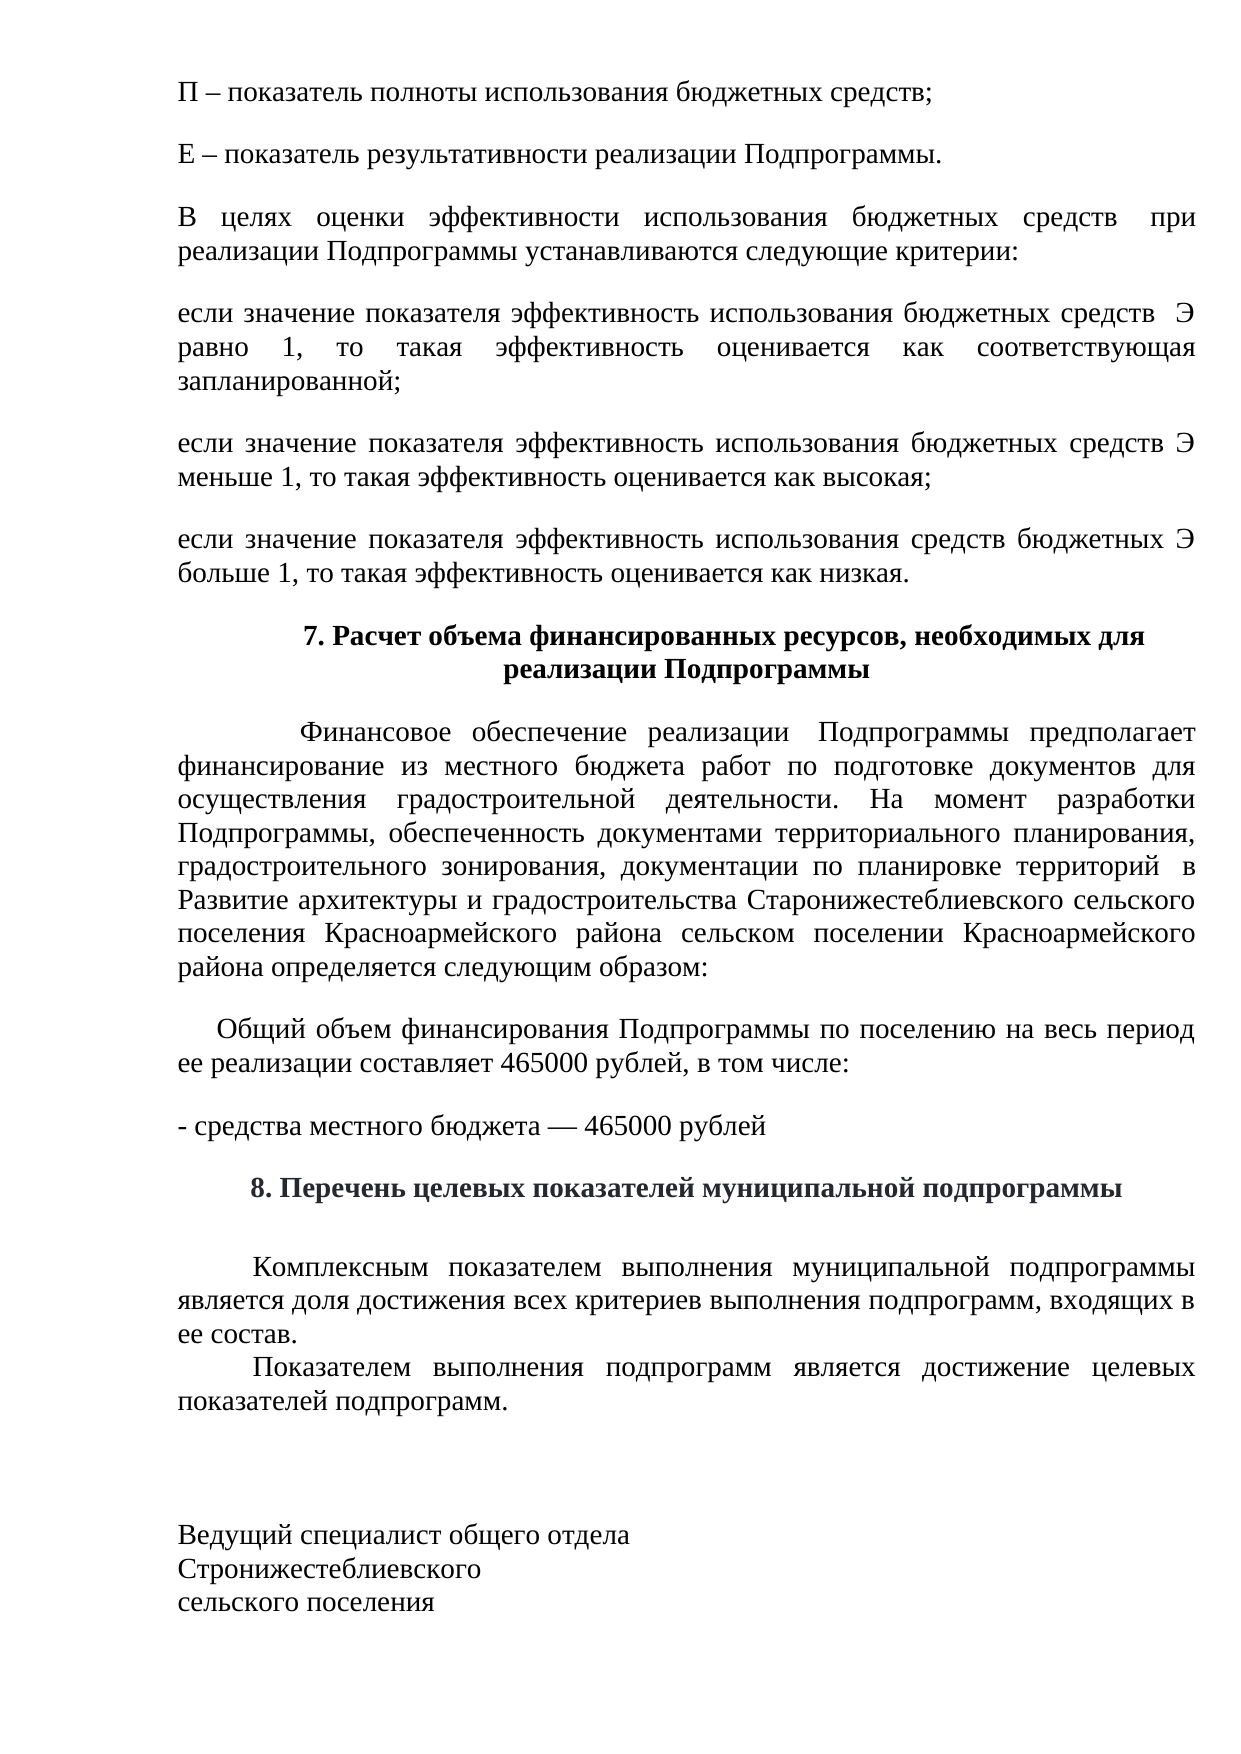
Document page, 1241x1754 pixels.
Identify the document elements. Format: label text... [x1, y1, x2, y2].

text Показателем выполнения подпрограмм является достижение целевых показателей подпрограмм. [177, 1349, 1196, 1417]
text В целях оценки эффективности использования бюджетных средств при реализации Подпрограммы устанавливаются следующие критерии: [177, 199, 1196, 266]
text Финансовое обеспечение реализации Подпрограммы предполагает финансирование из местного бюджета работ по подготовке документов для осуществления градостроительной деятельности. На момент разработки Подпрограммы, обеспеченность документами территориального планирования, градостроительного зонирования, документации по планировке территорий в Развитие архитектуры и градостроительства Старонижестеблиевского сельского поселения Красноармейского района сельском поселении Красноармейского района определяется следующим образом: [177, 714, 1196, 982]
text если значение показателя эффективность использования бюджетных средств Э меньше 1, то такая эффективность оценивается как высокая; [177, 425, 1196, 492]
text Ведущий специалист общего отдела [177, 1517, 1196, 1551]
subtitle 8. Перечень целевых показателей муниципальной подпрограммы [177, 1171, 1196, 1204]
text если значение показателя эффективность использования бюджетных средств Э равно 1, то такая эффективность оценивается как соответствующая запланированной; [177, 296, 1196, 396]
text 7. Расчет объема финансированных ресурсов, необходимых для реализации Подпрограммы [177, 618, 1196, 685]
text Стронижестеблиевского [177, 1551, 1196, 1584]
text - средства местного бюджета — 465000 рублей [177, 1108, 1196, 1141]
text П – показатель полноты использования бюджетных средств; [177, 74, 1196, 107]
text сельского поселения [177, 1584, 1196, 1618]
text если значение показателя эффективность использования средств бюджетных Э больше 1, то такая эффективность оценивается как низкая. [177, 522, 1196, 589]
text Общий объем финансирования Подпрограммы по поселению на весь период ее реализации составляет 465000 рублей, в том числе: [177, 1012, 1196, 1079]
text E – показатель результативности реализации Подпрограммы. [177, 137, 1196, 170]
text Комплексным показателем выполнения муниципальной подпрограммы является доля достижения всех критериев выполнения подпрограмм, входящих в ее состав. [177, 1249, 1196, 1349]
